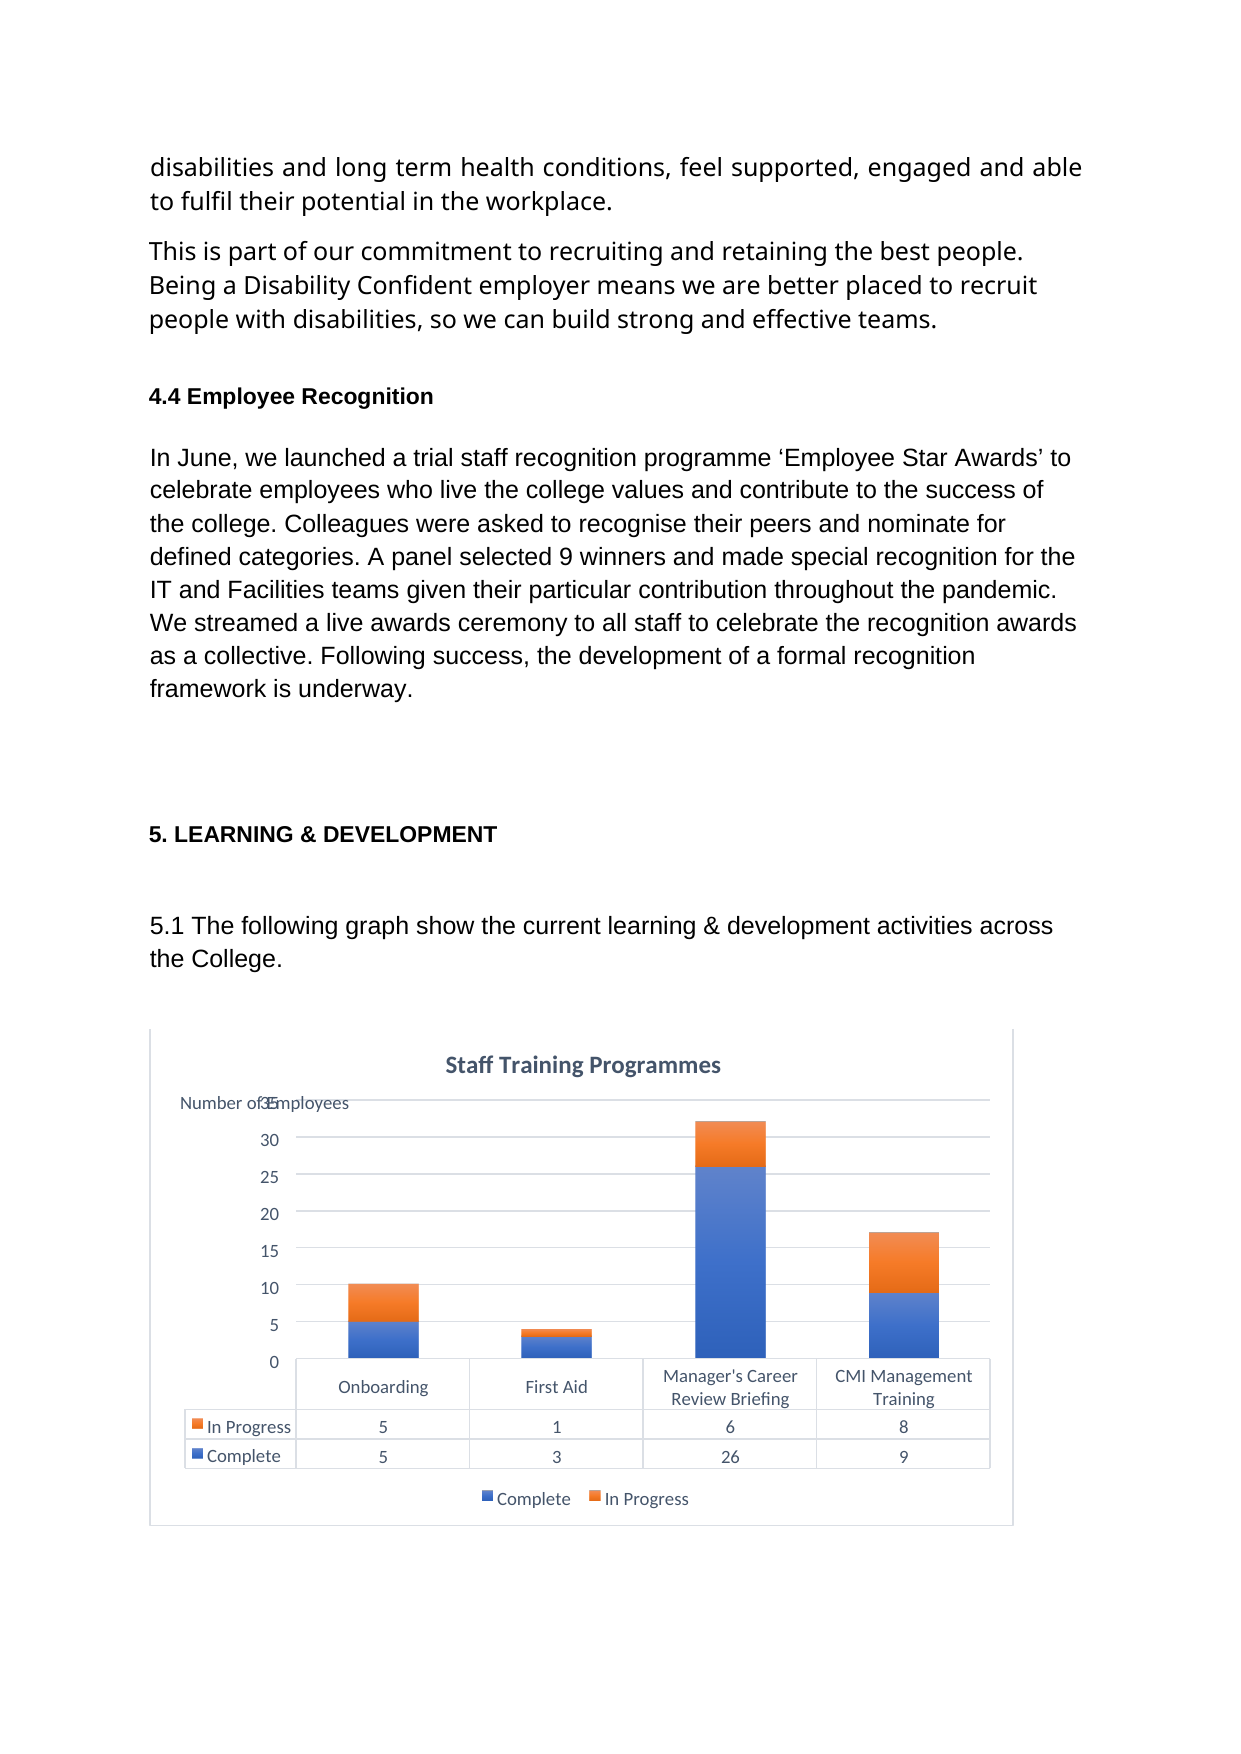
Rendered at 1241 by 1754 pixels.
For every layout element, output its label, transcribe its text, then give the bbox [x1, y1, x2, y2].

picture [347, 1283, 419, 1358]
text In June, we launched a trial staff recognition programme ‘Employee Star Awards’ to celebrate employees who live the college values and contribute to the success of the college. Colleagues were asked to recognise their peers and nominate for defined categories. A panel selected 9 winners and made special recognition for the IT and Facilities teams given their particular contribution throughout the pandemic. We streamed a live awards ceremony to all staff to celebrate the recognition awards as a collective. Following success, the development of a formal recognition framework is underway. [149, 442, 1085, 702]
text 5.1 The following graph show the current learning & development activities across the College. [149, 911, 1085, 973]
picture [191, 1417, 203, 1429]
picture [588, 1490, 601, 1501]
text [150, 150, 1083, 218]
picture [520, 1328, 592, 1358]
picture [481, 1490, 493, 1501]
picture [191, 1447, 203, 1459]
subtitle 4.4 Employee Recognition [148, 383, 1090, 409]
picture [694, 1121, 766, 1358]
text This is part of our commitment to recruiting and retaining the best people. Being a Disability Confident employer means we are better placed to recruit people with disabilities, so we can build strong and effective teams. [148, 234, 1090, 336]
picture [868, 1232, 939, 1358]
subtitle 5. LEARNING & DEVELOPMENT [148, 821, 1090, 847]
